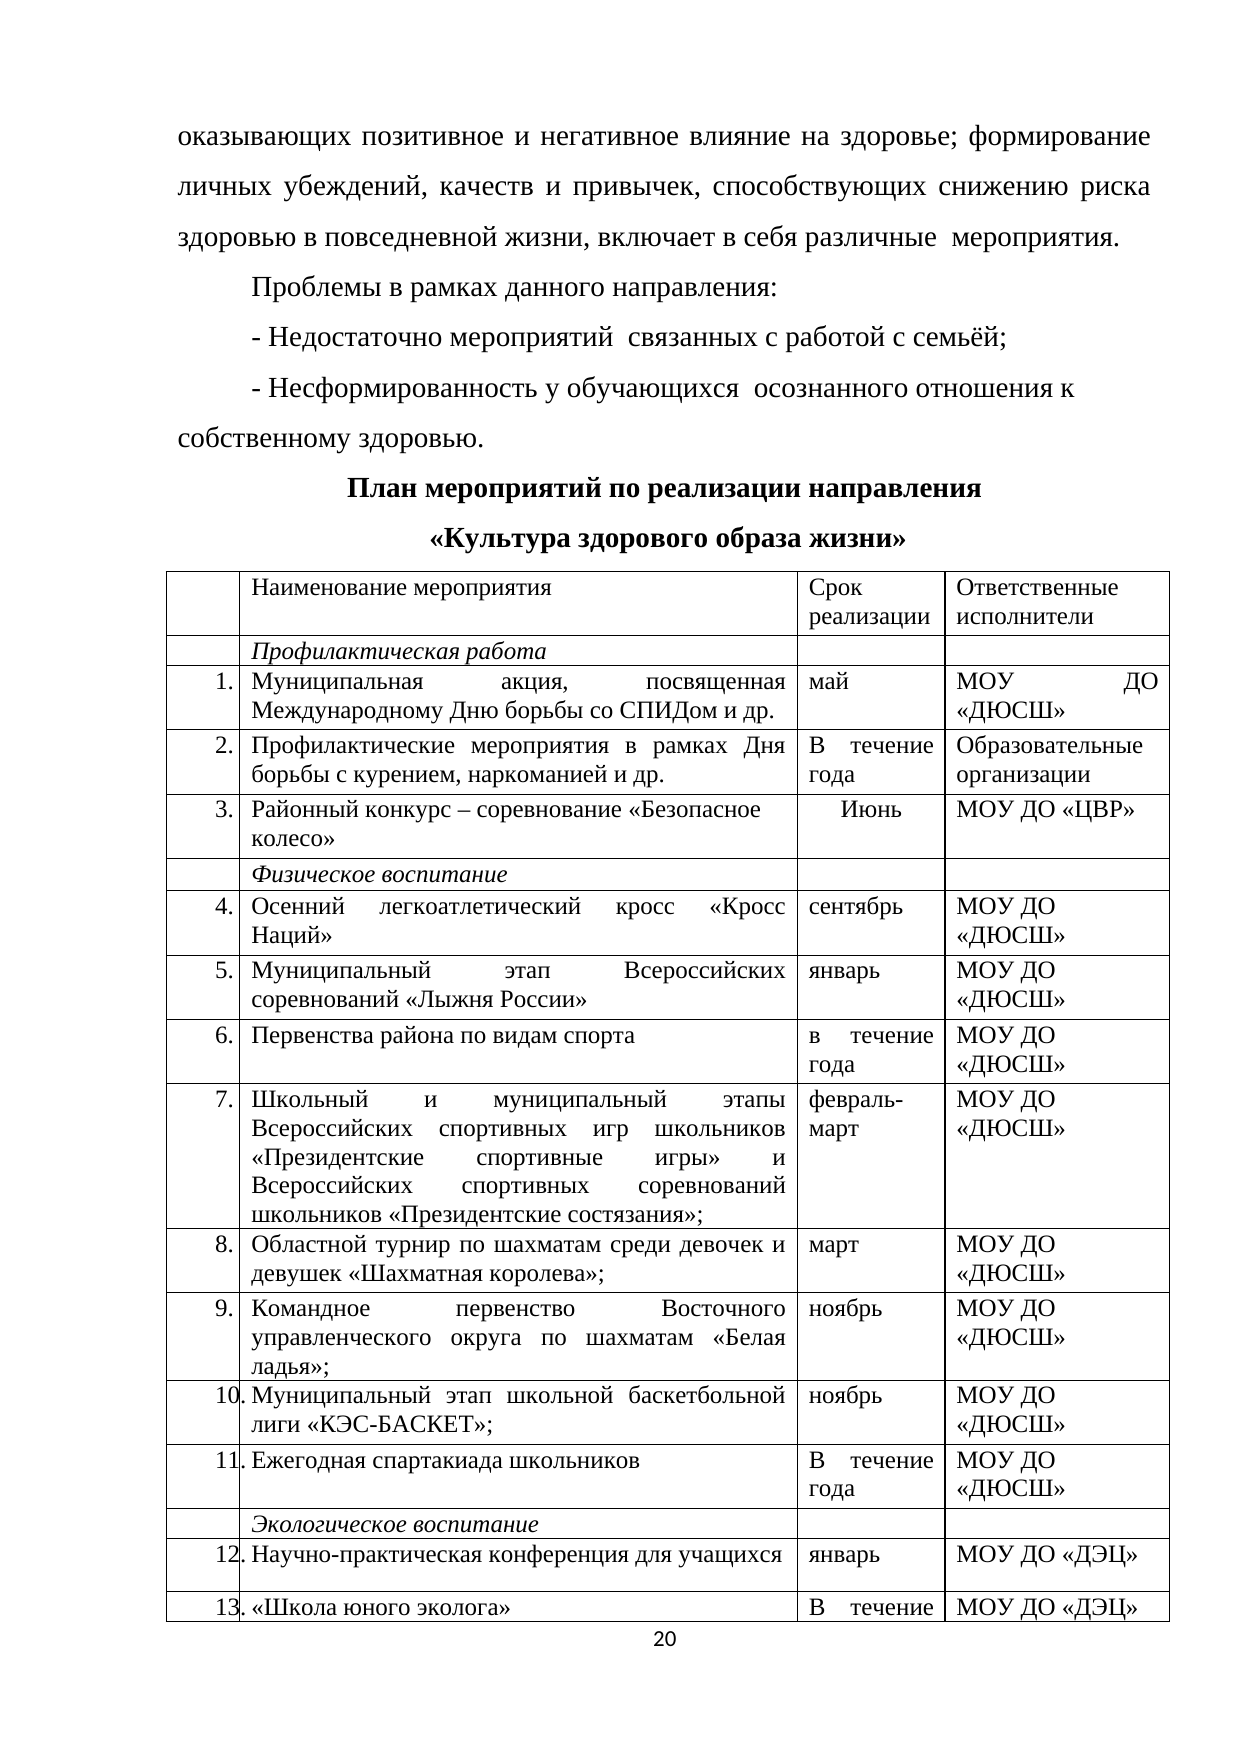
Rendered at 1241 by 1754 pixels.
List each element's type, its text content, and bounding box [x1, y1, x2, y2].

table_cell МОУ ДО «ДЮСШ» [946, 1381, 1169, 1444]
table_cell Образовательные организации [946, 730, 1169, 793]
table_cell МОУ ДО «ДЮСШ» [946, 666, 1169, 729]
table_cell Профилактическая работа [240, 636, 797, 665]
table_cell в течение года [798, 1020, 944, 1083]
table_cell МОУ ДО «ДЭЦ» [946, 1592, 1169, 1621]
table_cell Научно-практическая конференция для учащихся [240, 1539, 797, 1591]
table_cell Школьный и муниципальный этапы Всероссийских спортивных игр школьников «Президентские спортивные игры» и Всероссийских спортивных соревнований школьников «Президентские состязания»; [240, 1084, 797, 1228]
text «Культура здорового образа жизни» [177, 521, 1152, 554]
table_cell Физическое воспитание [240, 859, 797, 890]
table_header [167, 572, 239, 635]
table_cell МОУ ДО «ДЮСШ» [946, 891, 1169, 954]
table_cell [167, 730, 239, 793]
table_cell январь [798, 956, 944, 1019]
table_cell март [798, 1229, 944, 1292]
table_cell [798, 636, 944, 665]
table_cell [167, 1229, 239, 1292]
table_header Ответственные исполнители [946, 572, 1169, 635]
table_cell МОУ ДО «ДЭЦ» [946, 1539, 1169, 1591]
table_cell [946, 636, 1169, 665]
table_cell [946, 1509, 1169, 1538]
table_cell [167, 1539, 239, 1591]
table_cell Командное первенство Восточного управленческого округа по шахматам «Белая ладья»; [240, 1293, 797, 1379]
table_cell [167, 956, 239, 1019]
table_cell МОУ ДО «ДЮСШ» [946, 1229, 1169, 1292]
text - Несформированность у обучающихся осознанного отношения к собственному здоровью. [177, 370, 1152, 453]
table_cell [798, 859, 944, 890]
table_cell МОУ ДО «ЦВР» [946, 795, 1169, 858]
table_cell Муниципальный этап Всероссийских соревнований «Лыжня России» [240, 956, 797, 1019]
table_cell В течение года [798, 730, 944, 793]
table_cell май [798, 666, 944, 729]
table_cell Областной турнир по шахматам среди девочек и девушек «Шахматная королева»; [240, 1229, 797, 1292]
table_cell [167, 859, 239, 890]
table_cell [946, 859, 1169, 890]
table_cell январь [798, 1539, 944, 1591]
table_cell МОУ ДО «ДЮСШ» [946, 1020, 1169, 1083]
table_cell ноябрь [798, 1293, 944, 1379]
text План мероприятий по реализации направления [177, 470, 1152, 504]
table_cell сентябрь [798, 891, 944, 954]
table_cell [167, 891, 239, 954]
table_cell [167, 795, 239, 858]
table_cell МОУ ДО «ДЮСШ» [946, 1084, 1169, 1228]
table_cell Осенний легкоатлетический кросс «Кросс Наций» [240, 891, 797, 954]
text Проблемы в рамках данного направления: [177, 269, 1152, 303]
table_cell [167, 1592, 239, 1621]
table_cell В течение года [798, 1445, 944, 1508]
table_cell Профилактические мероприятия в рамках Дня борьбы с курением, наркоманией и др. [240, 730, 797, 793]
table_cell [167, 1381, 239, 1444]
table_cell МОУ ДО «ДЮСШ» [946, 1445, 1169, 1508]
text - Недостаточно мероприятий связанных с работой с семьёй; [177, 319, 1152, 353]
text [177, 118, 1152, 252]
table_cell [167, 1020, 239, 1083]
table_cell Июнь [798, 795, 944, 858]
table_cell [167, 1293, 239, 1379]
table_cell В течение года [798, 1592, 944, 1621]
table_cell Экологическое воспитание [240, 1509, 797, 1538]
table_header Наименование мероприятия [240, 572, 797, 635]
table_header Срок реализации [798, 572, 944, 635]
table_cell Ежегодная спартакиада школьников [240, 1445, 797, 1508]
table_cell МОУ ДО «ДЮСШ» [946, 956, 1169, 1019]
table_cell [167, 1509, 239, 1538]
table_cell [167, 1084, 239, 1228]
table_cell [798, 1509, 944, 1538]
table_cell Районный конкурс – соревнование «Безопасное колесо» [240, 795, 797, 858]
table_cell Муниципальная акция, посвященная Международному Дню борьбы со СПИДом и др. [240, 666, 797, 729]
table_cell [240, 1592, 797, 1621]
table_cell Первенства района по видам спорта [240, 1020, 797, 1083]
table_cell Муниципальный этап школьной баскетбольной лиги «КЭС-БАСКЕТ»; [240, 1381, 797, 1444]
table_cell [167, 666, 239, 729]
table_cell ноябрь [798, 1381, 944, 1444]
table_cell МОУ ДО «ДЮСШ» [946, 1293, 1169, 1379]
table_cell [167, 636, 239, 665]
table_cell [167, 1445, 239, 1508]
table_cell февраль-март [798, 1084, 944, 1228]
